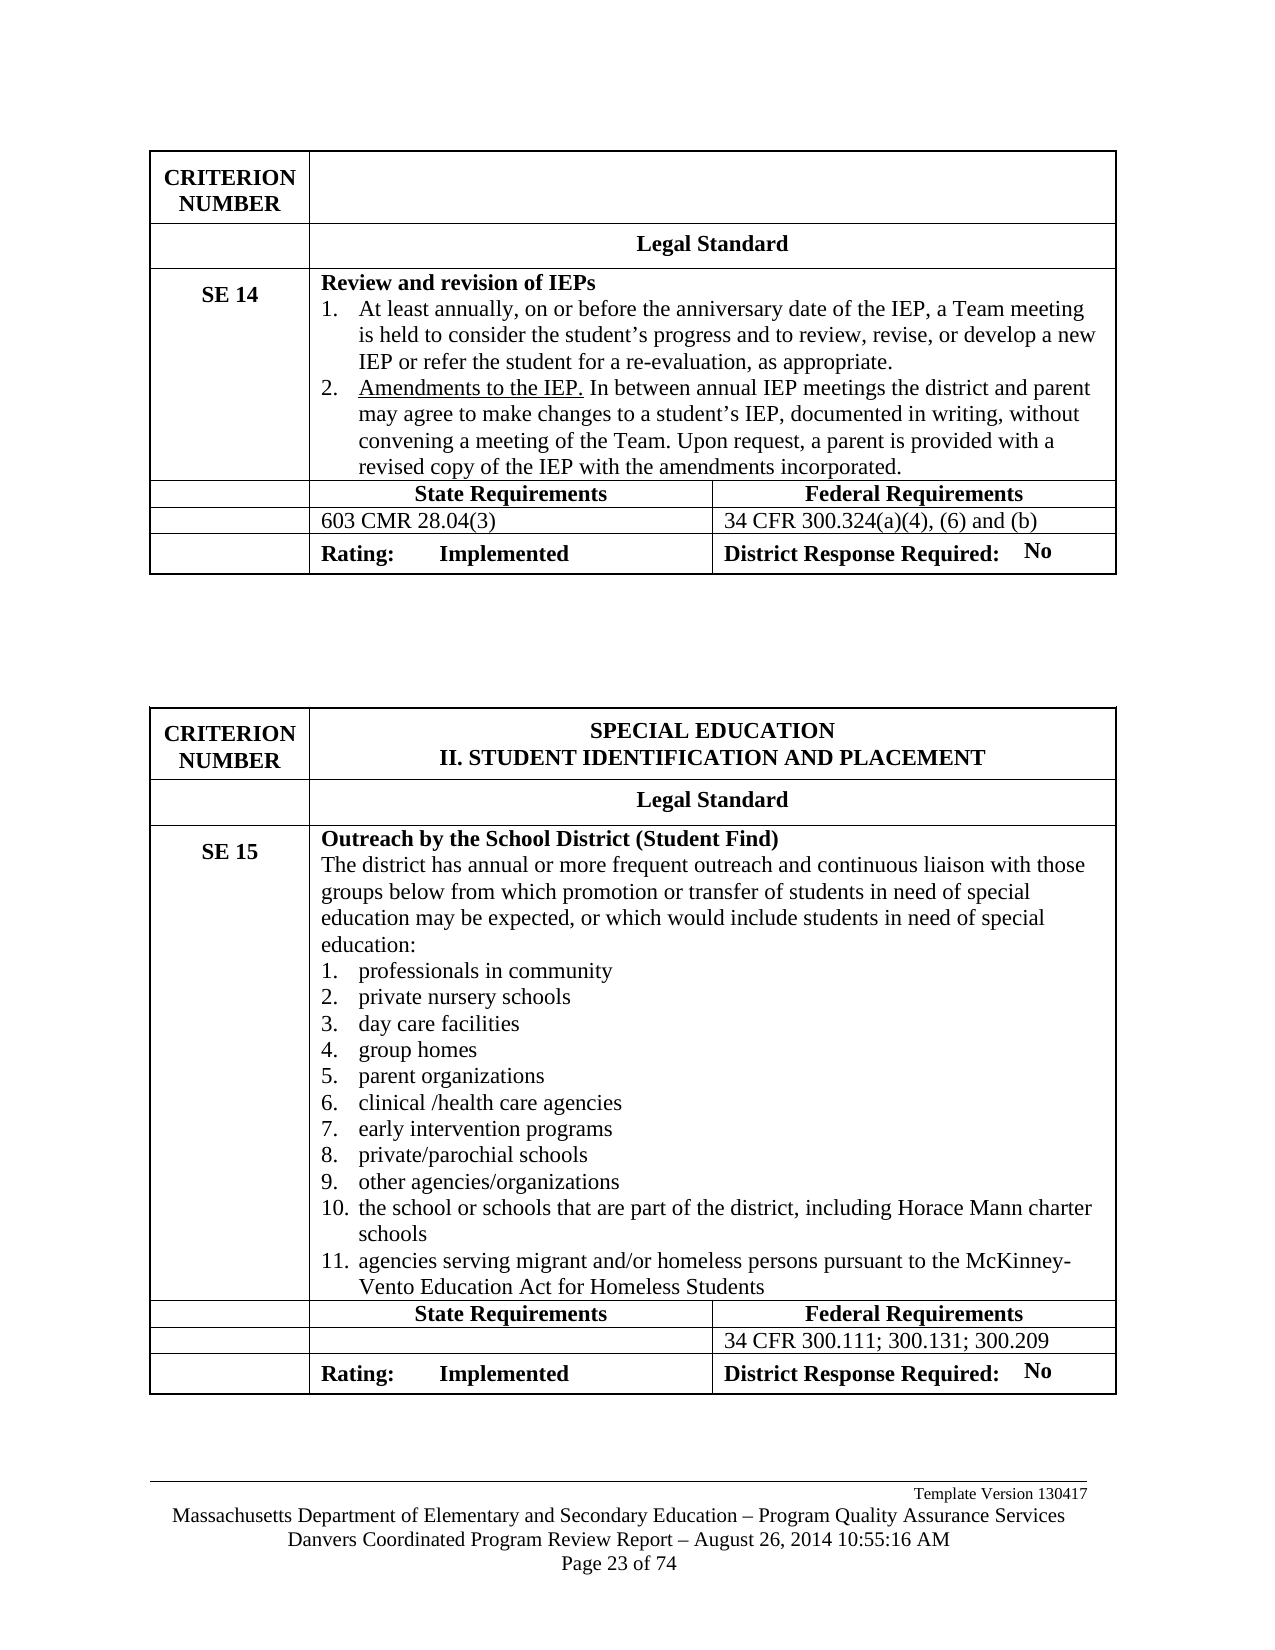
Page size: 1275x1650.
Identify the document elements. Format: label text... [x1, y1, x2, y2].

table_cell State Requirements [310, 1301, 712, 1326]
table_cell [151, 780, 309, 825]
table_cell Outreach by the School District (Student Find) The district has annual or more frequent outreach and continuous liaison with those groups below from which promotion or transfer of students in need of special education may be expected, or which would include students in need of special education: professionals in community private nursery schools day care facilities group homes parent organizations clinical /health care agencies early intervention programs private/parochial schools other agencies/organizations the school or schools that are part of the district, including Horace Mann charter schools agencies serving migrant and/or homeless persons pursuant to the McKinney-Vento Education Act for Homeless Students [310, 826, 1115, 1299]
table_cell [151, 508, 309, 533]
table_cell District Response Required: [713, 1354, 1012, 1393]
table_cell SE 14 [151, 269, 309, 479]
table_cell Implemented [422, 1354, 712, 1393]
table_cell Legal Standard [310, 780, 1115, 825]
table_cell [151, 1301, 309, 1326]
table_cell [310, 1328, 712, 1353]
table_cell Federal Requirements [713, 1301, 1115, 1326]
table_cell 603 CMR 28.04(3) [310, 508, 712, 533]
table_cell State Requirements [310, 481, 712, 506]
table_cell [151, 534, 309, 573]
table_cell [151, 1354, 309, 1393]
table_cell Rating: [310, 1354, 422, 1393]
table_cell 34 CFR 300.324(a)(4), (6) and (b) [713, 508, 1115, 533]
table_header [310, 152, 1115, 223]
table_cell Legal Standard [310, 224, 1115, 268]
table_cell Rating: [310, 534, 422, 573]
table_cell SE 15 [151, 826, 309, 1299]
table_cell [151, 481, 309, 506]
table_header CRITERION NUMBER [151, 709, 309, 779]
table_header SPECIAL EDUCATION II. STUDENT IDENTIFICATION AND PLACEMENT [310, 709, 1115, 779]
table_cell No [1013, 1354, 1115, 1393]
table_cell Implemented [422, 534, 712, 573]
table_cell Review and revision of IEPs At least annually, on or before the anniversary date of the IEP, a Team meeting is held to consider the student’s progress and to review, revise, or develop a new IEP or refer the student for a re-evaluation, as appropriate. Amendments to the IEP. In between annual IEP meetings the district and parent may agree to make changes to a student’s IEP, documented in writing, without convening a meeting of the Team. Upon request, a parent is provided with a revised copy of the IEP with the amendments incorporated. [310, 269, 1115, 479]
table_cell 34 CFR 300.111; 300.131; 300.209 [713, 1328, 1115, 1353]
table_header CRITERION NUMBER [151, 152, 309, 223]
table_cell [151, 1328, 309, 1353]
table_cell Federal Requirements [713, 481, 1115, 506]
table_cell [151, 224, 309, 268]
table_cell District Response Required: [713, 534, 1012, 573]
table_cell No [1013, 534, 1115, 573]
